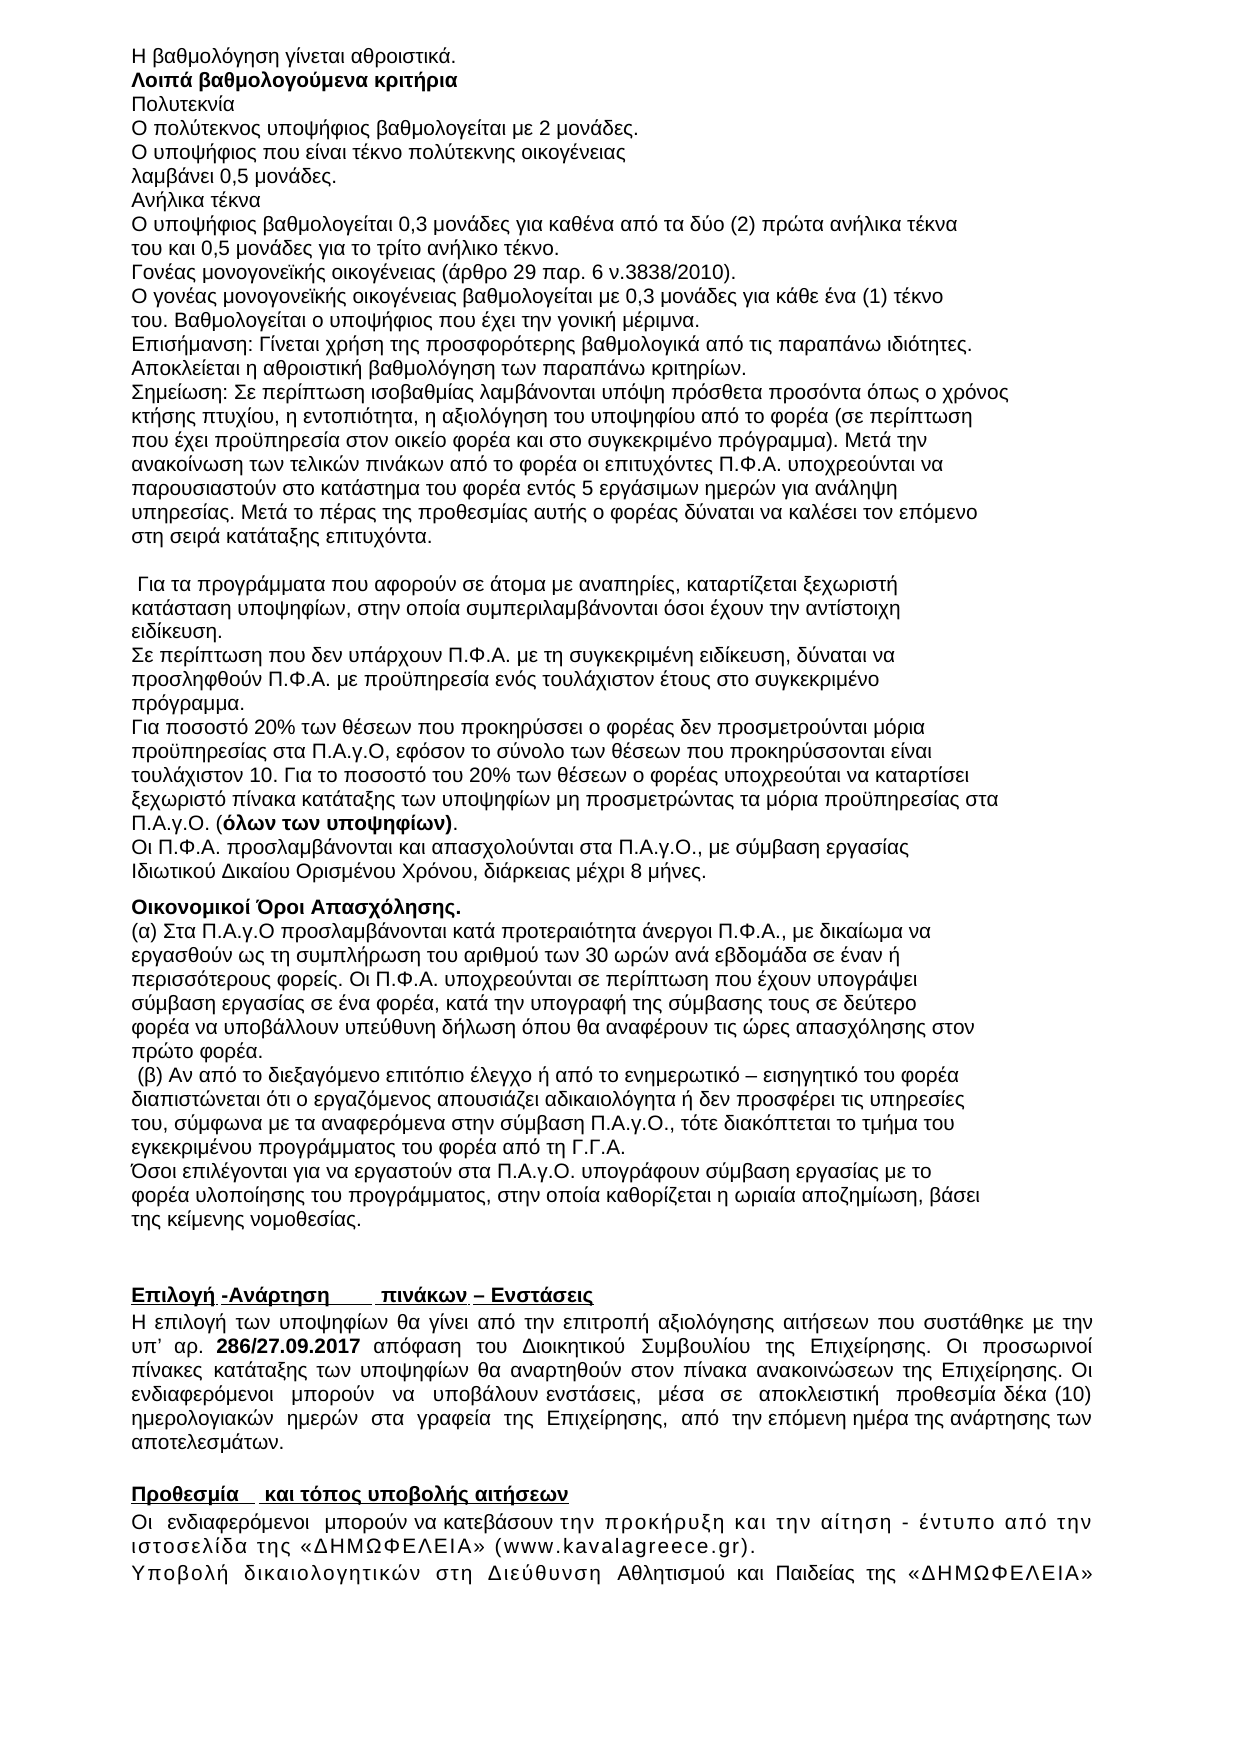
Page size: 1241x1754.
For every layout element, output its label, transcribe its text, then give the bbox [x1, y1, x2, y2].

text σύμβαση εργασίας σε ένα φορέα, κατά την υπογραφή της σύμβασης τους σε δεύτερο [131, 991, 1093, 1015]
text περισσότερους φορείς. Οι Π.Φ.Α. υποχρεούνται σε περίπτωση που έχουν υπογράψει [131, 967, 1093, 991]
text ειδίκευση. [131, 619, 1093, 643]
text Ιδιωτικού Δικαίου Ορισμένου Χρόνου, διάρκειας μέχρι 8 μήνες. [131, 859, 1093, 883]
text πρόγραμμα. [131, 691, 1093, 715]
text Ο υποψήφιος που είναι τέκνο πολύτεκνης οικογένειας [131, 140, 1093, 164]
text Επιλογή -Ανάρτηση πινάκων – Ενστάσεις [131, 1282, 1093, 1307]
text Για τα προγράμματα που αφορούν σε άτομα με αναπηρίες, καταρτίζεται ξεχωριστή [131, 571, 1093, 595]
text Αποκλείεται η αθροιστική βαθμολόγηση των παραπάνω κριτηρίων. [131, 356, 1093, 380]
text προϋπηρεσίας στα Π.Α.γ.Ο, εφόσον το σύνολο των θέσεων που προκηρύσσονται είναι [131, 739, 1093, 763]
text Όσοι επιλέγονται για να εργαστούν στα Π.Α.γ.Ο. υπογράφουν σύμβαση εργασίας με το [131, 1158, 1093, 1182]
text τουλάχιστον 10. Για το ποσοστό του 20% των θέσεων ο φορέας υποχρεούται να καταρτίσει [131, 763, 1093, 787]
text Οικονομικοί Όροι Απασχόλησης. [131, 895, 1093, 919]
text εργασθούν ως τη συμπλήρωση του αριθμού των 30 ωρών ανά εβδομάδα σε έναν ή [131, 943, 1093, 967]
text στη σειρά κατάταξης επιτυχόντα. [131, 523, 1093, 547]
text που έχει προϋπηρεσία στον οικείο φορέα και στο συγκεκριμένο πρόγραμμα). Μετά την [131, 428, 1093, 452]
text Ο υποψήφιος βαθμολογείται 0,3 μονάδες για καθένα από τα δύο (2) πρώτα ανήλικα τέκνα [131, 212, 1093, 236]
text Επισήμανση: Γίνεται χρήση της προσφορότερης βαθμολογικά από τις παραπάνω ιδιότητες. [131, 332, 1093, 356]
text κτήσης πτυχίου, η εντοπιότητα, η αξιολόγηση του υποψηφίου από το φορέα (σε περίπτωση [131, 404, 1093, 428]
text υπηρεσίας. Μετά το πέρας της προθεσμίας αυτής ο φορέας δύναται να καλέσει τον επόμενο [131, 499, 1093, 523]
text του. Βαθμολογείται ο υποψήφιος που έχει την γονική μέριμνα. [131, 308, 1093, 332]
text ξεχωριστό πίνακα κατάταξης των υποψηφίων μη προσμετρώντας τα μόρια προϋπηρεσίας στα [131, 787, 1093, 811]
text Οι ενδιαφερόμενοι μπορούν να κατεβάσουν την προκήρυξη και την αίτηση - έντυπο από την ιστοσελίδα της «ΔΗΜΩΦΕΛΕΙΑ» (www.kavalagreece.gr). [131, 1509, 1093, 1557]
text Γονέας μονογονεϊκής οικογένειας (άρθρο 29 παρ. 6 ν.3838/2010). [131, 260, 1093, 284]
text της κείμενης νομοθεσίας. [131, 1206, 1093, 1230]
text (β) Αν από το διεξαγόμενο επιτόπιο έλεγχο ή από το ενημερωτικό – εισηγητικό του φορέα [131, 1063, 1093, 1087]
text φορέα υλοποίησης του προγράμματος, στην οποία καθορίζεται η ωριαία αποζημίωση, βάσει [131, 1182, 1093, 1206]
text Λοιπά βαθμολογούμενα κριτήρια [131, 68, 1093, 92]
text Σε περίπτωση που δεν υπάρχουν Π.Φ.Α. με τη συγκεκριμένη ειδίκευση, δύναται να [131, 643, 1093, 667]
text πρώτο φορέα. [131, 1039, 1093, 1063]
text παρουσιαστούν στο κατάστημα του φορέα εντός 5 εργάσιμων ημερών για ανάληψη [131, 476, 1093, 499]
text Πολυτεκνία [131, 92, 1093, 116]
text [131, 1561, 1093, 1585]
text ανακοίνωση των τελικών πινάκων από το φορέα οι επιτυχόντες Π.Φ.Α. υποχρεούνται να [131, 452, 1093, 476]
text Σημείωση: Σε περίπτωση ισοβαθμίας λαμβάνονται υπόψη πρόσθετα προσόντα όπως ο χρόνος [131, 380, 1093, 404]
text λαμβάνει 0,5 μονάδες. [131, 164, 1093, 188]
text προσληφθούν Π.Φ.Α. με προϋπηρεσία ενός τουλάχιστον έτους στο συγκεκριμένο [131, 667, 1093, 691]
text Οι Π.Φ.Α. προσλαμβάνονται και απασχολούνται στα Π.Α.γ.Ο., με σύμβαση εργασίας [131, 835, 1093, 859]
text Η βαθμολόγηση γίνεται αθροιστικά. [131, 44, 1093, 68]
text Π.Α.γ.Ο. (όλων των υποψηφίων). [131, 811, 1093, 835]
text (α) Στα Π.Α.γ.Ο προσλαμβάνονται κατά προτεραιότητα άνεργοι Π.Φ.Α., με δικαίωμα να [131, 919, 1093, 943]
text Η επιλογή των υποψηφίων θα γίνει από την επιτροπή αξιολόγησης αιτήσεων που συστάθηκε µε την υπ’ αρ. 286/27.09.2017 απόφαση του Διοικητικού Συμβουλίου της Επιχείρησης. Οι προσωρινοί πίνακες κατάταξης των υποψηφίων θα αναρτηθούν στον πίνακα ανακοινώσεων της Επιχείρησης. Οι ενδιαφερόμενοι μπορούν να υποβάλουν ενστάσεις, μέσα σε αποκλειστική προθεσμία δέκα (10) ημερολογιακών ημερών στα γραφεία της Επιχείρησης, από την επόμενη ημέρα της ανάρτησης των αποτελεσμάτων. [131, 1310, 1093, 1454]
text Ο γονέας μονογονεϊκής οικογένειας βαθμολογείται με 0,3 μονάδες για κάθε ένα (1) τέκνο [131, 284, 1093, 308]
text Ο πολύτεκνος υποψήφιος βαθμολογείται με 2 μονάδες. [131, 116, 1093, 140]
text του, σύμφωνα με τα αναφερόμενα στην σύμβαση Π.Α.γ.Ο., τότε διακόπτεται το τμήμα του [131, 1111, 1093, 1134]
text Ανήλικα τέκνα [131, 188, 1093, 212]
text Προθεσμία και τόπος υποβολής αιτήσεων [131, 1481, 1093, 1506]
text κατάσταση υποψηφίων, στην οποία συμπεριλαμβάνονται όσοι έχουν την αντίστοιχη [131, 595, 1093, 619]
text του και 0,5 μονάδες για το τρίτο ανήλικο τέκνο. [131, 236, 1093, 260]
text φορέα να υποβάλλουν υπεύθυνη δήλωση όπου θα αναφέρουν τις ώρες απασχόλησης στον [131, 1015, 1093, 1039]
text διαπιστώνεται ότι ο εργαζόμενος απουσιάζει αδικαιολόγητα ή δεν προσφέρει τις υπηρεσίες [131, 1087, 1093, 1111]
text εγκεκριμένου προγράμματος του φορέα από τη Γ.Γ.Α. [131, 1134, 1093, 1158]
text Για ποσοστό 20% των θέσεων που προκηρύσσει ο φορέας δεν προσμετρούνται μόρια [131, 715, 1093, 739]
